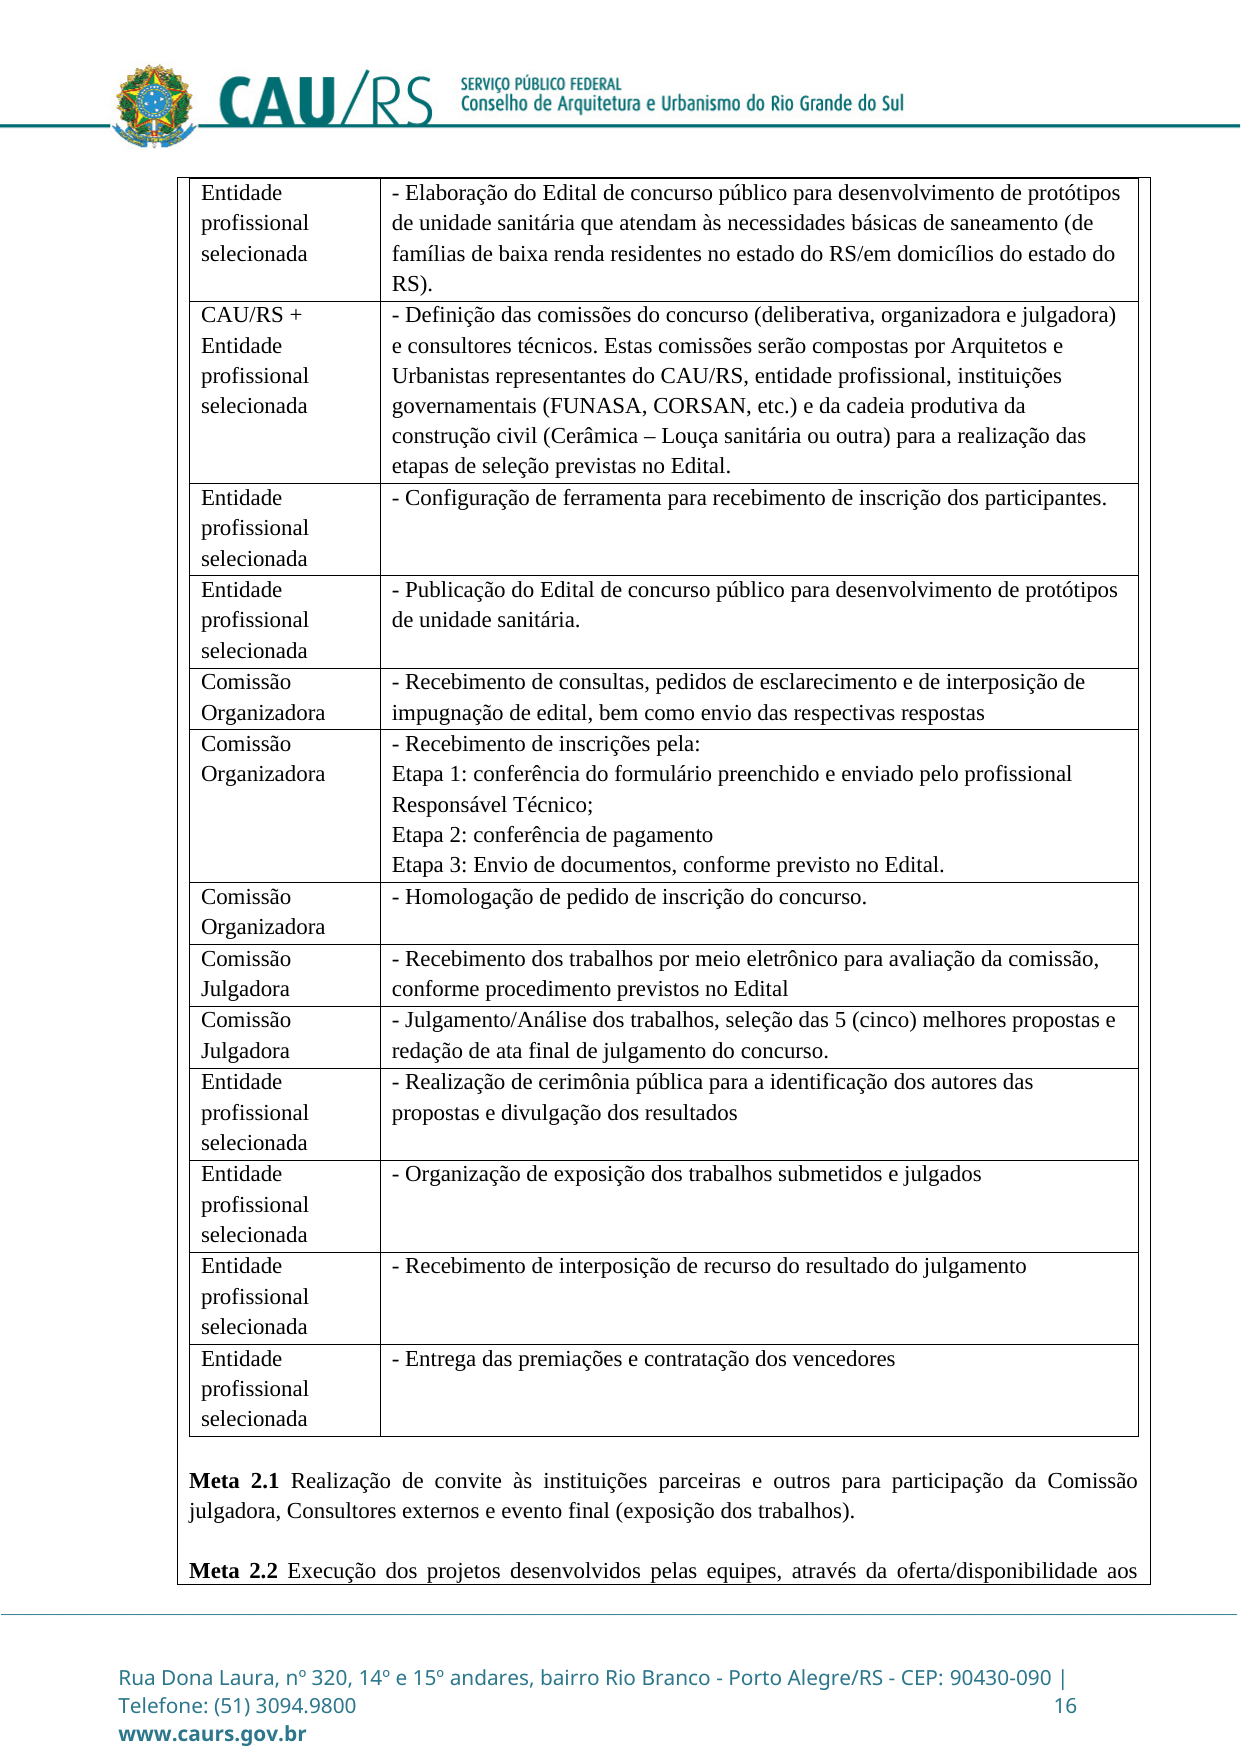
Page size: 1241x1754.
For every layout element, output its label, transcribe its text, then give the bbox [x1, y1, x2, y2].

picture [0, 0, 1241, 159]
